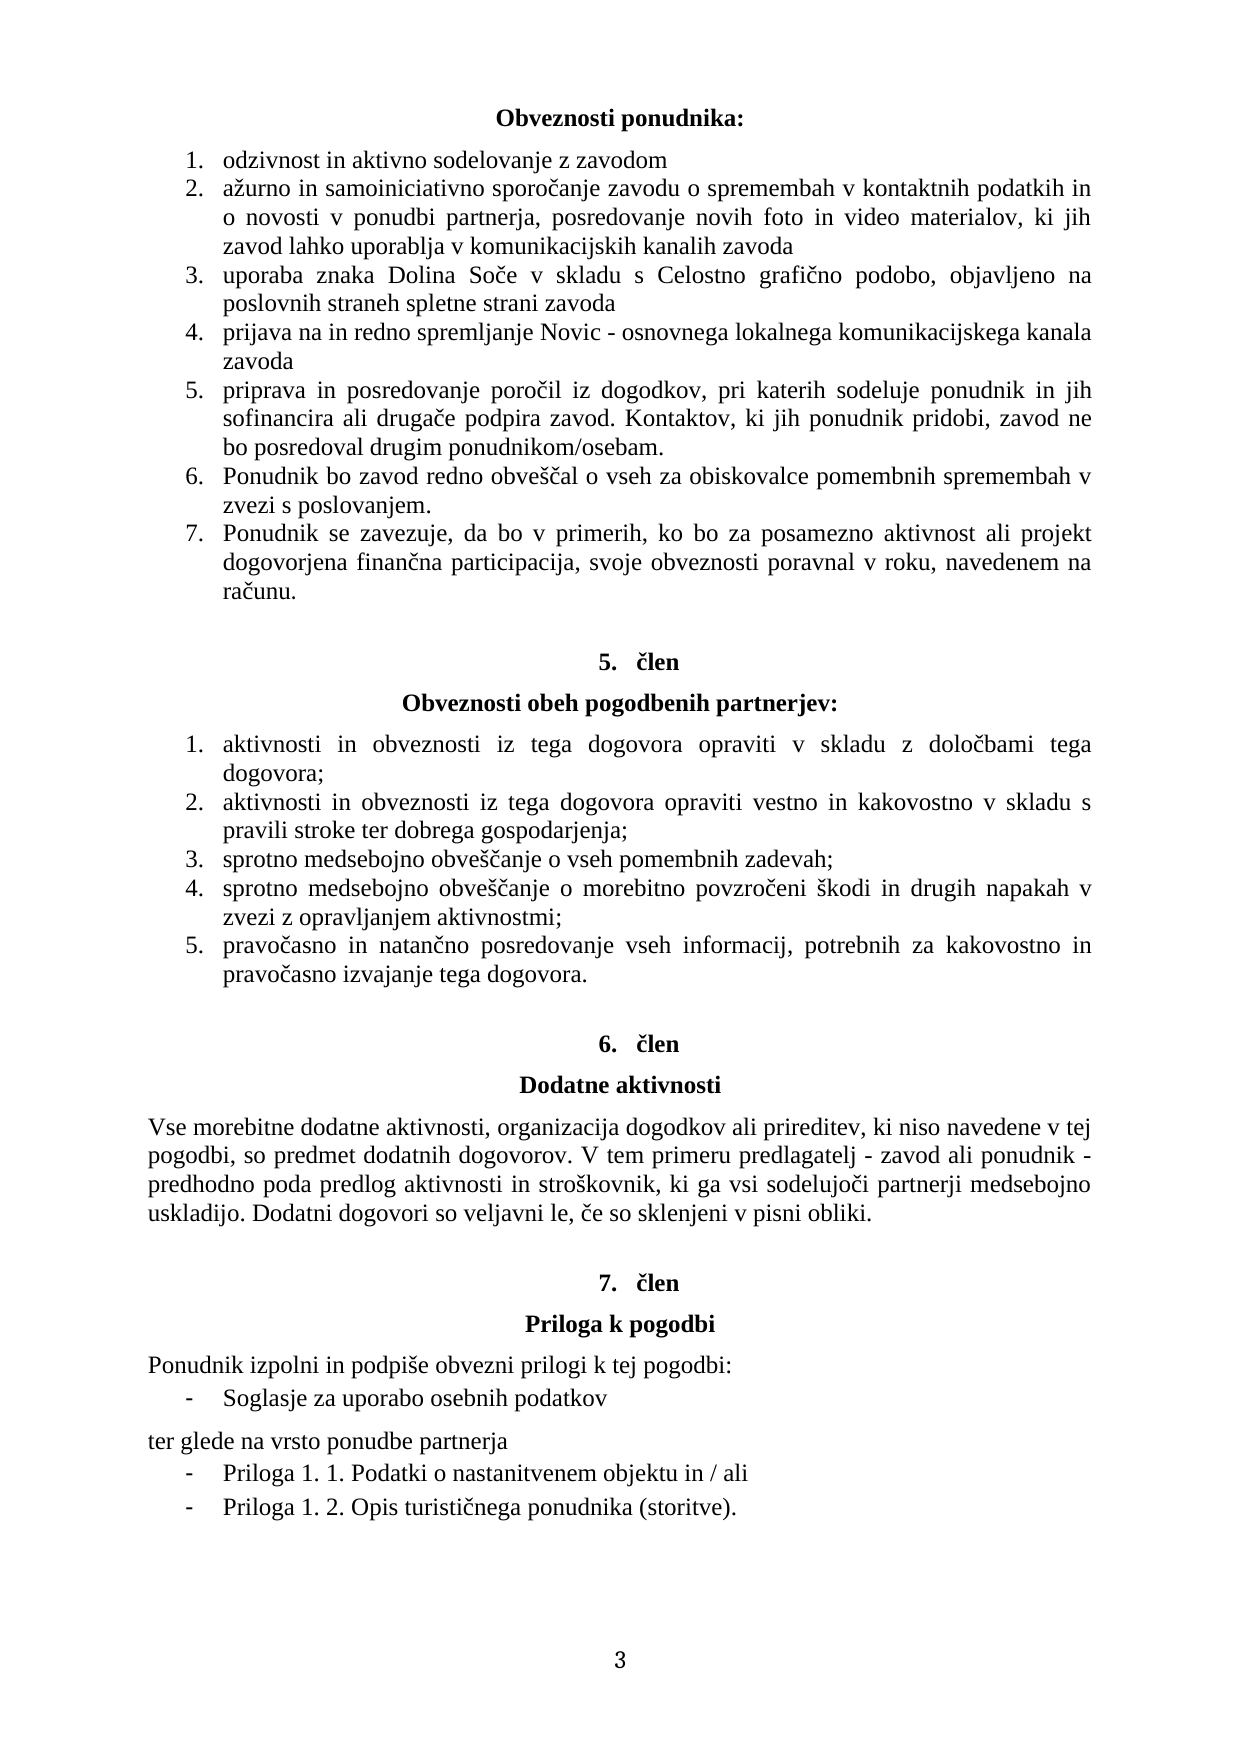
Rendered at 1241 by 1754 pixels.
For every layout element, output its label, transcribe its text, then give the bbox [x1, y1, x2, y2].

list Ponudnik se zavezuje, da bo v primerih, ko bo za posamezno aktivnost ali projekt dogovorjena finančna participacija, svoje obveznosti poravnal v roku, navedenem na računu. [185, 518, 1092, 606]
list Priloga 1. 1. Podatki o nastanitvenem objektu in / ali [185, 1454, 1092, 1489]
subtitle člen [185, 647, 1092, 676]
text Vse morebitne dodatne aktivnosti, organizacija dogodkov ali prireditev, ki niso navedene v tej pogodbi, so predmet dodatnih dogovorov. V tem primeru predlagatelj - zavod ali ponudnik - predhodno poda predlog aktivnosti in stroškovnik, ki ga vsi sodelujoči partnerji medsebojno uskladijo. Dodatni dogovori so veljavni le, če so sklenjeni v pisni obliki. [148, 1112, 1092, 1227]
list sprotno medsebojno obveščanje o morebitno povzročeni škodi in drugih napakah v zvezi z opravljanjem aktivnostmi; [185, 873, 1092, 931]
list odzivnost in aktivno sodelovanje z zavodom [185, 145, 1092, 173]
list uporaba znaka Dolina Soče v skladu s Celostno grafično podobo, objavljeno na poslovnih straneh spletne strani zavoda [185, 260, 1092, 317]
text ter glede na vrsto ponudbe partnerja [148, 1426, 1092, 1454]
list aktivnosti in obveznosti iz tega dogovora opraviti v skladu z določbami tega dogovora; [185, 729, 1092, 787]
text Dodatne aktivnosti [148, 1071, 1092, 1099]
list sprotno medsebojno obveščanje o vseh pomembnih zadevah; [185, 844, 1092, 873]
subtitle člen [185, 1268, 1092, 1297]
list pravočasno in natančno posredovanje vseh informacij, potrebnih za kakovostno in pravočasno izvajanje tega dogovora. [185, 931, 1092, 988]
list ažurno in samoiniciativno sporočanje zavodu o spremembah v kontaktnih podatkih in o novosti v ponudbi partnerja, posredovanje novih foto in video materialov, ki jih zavod lahko uporablja v komunikacijskih kanalih zavoda [185, 173, 1092, 260]
list Ponudnik bo zavod redno obveščal o vseh za obiskovalce pomembnih spremembah v zvezi s poslovanjem. [185, 461, 1092, 518]
text Ponudnik izpolni in podpiše obvezni prilogi k tej pogodbi: [148, 1351, 1092, 1379]
text Obveznosti obeh pogodbenih partnerjev: [148, 688, 1092, 717]
subtitle člen [185, 1029, 1092, 1058]
list prijava na in redno spremljanje Novic - osnovnega lokalnega komunikacijskega kanala zavoda [185, 317, 1092, 375]
list aktivnosti in obveznosti iz tega dogovora opraviti vestno in kakovostno v skladu s pravili stroke ter dobrega gospodarjenja; [185, 787, 1092, 844]
list Soglasje za uporabo osebnih podatkov [185, 1379, 1092, 1413]
text Priloga k pogodbi [148, 1309, 1092, 1338]
list Priloga 1. 2. Opis turističnega ponudnika (storitve). [185, 1489, 1092, 1523]
list priprava in posredovanje poročil iz dogodkov, pri katerih sodeluje ponudnik in jih sofinancira ali drugače podpira zavod. Kontaktov, ki jih ponudnik pridobi, zavod ne bo posredoval drugim ponudnikom/osebam. [185, 375, 1092, 461]
text Obveznosti ponudnika: [148, 103, 1092, 132]
